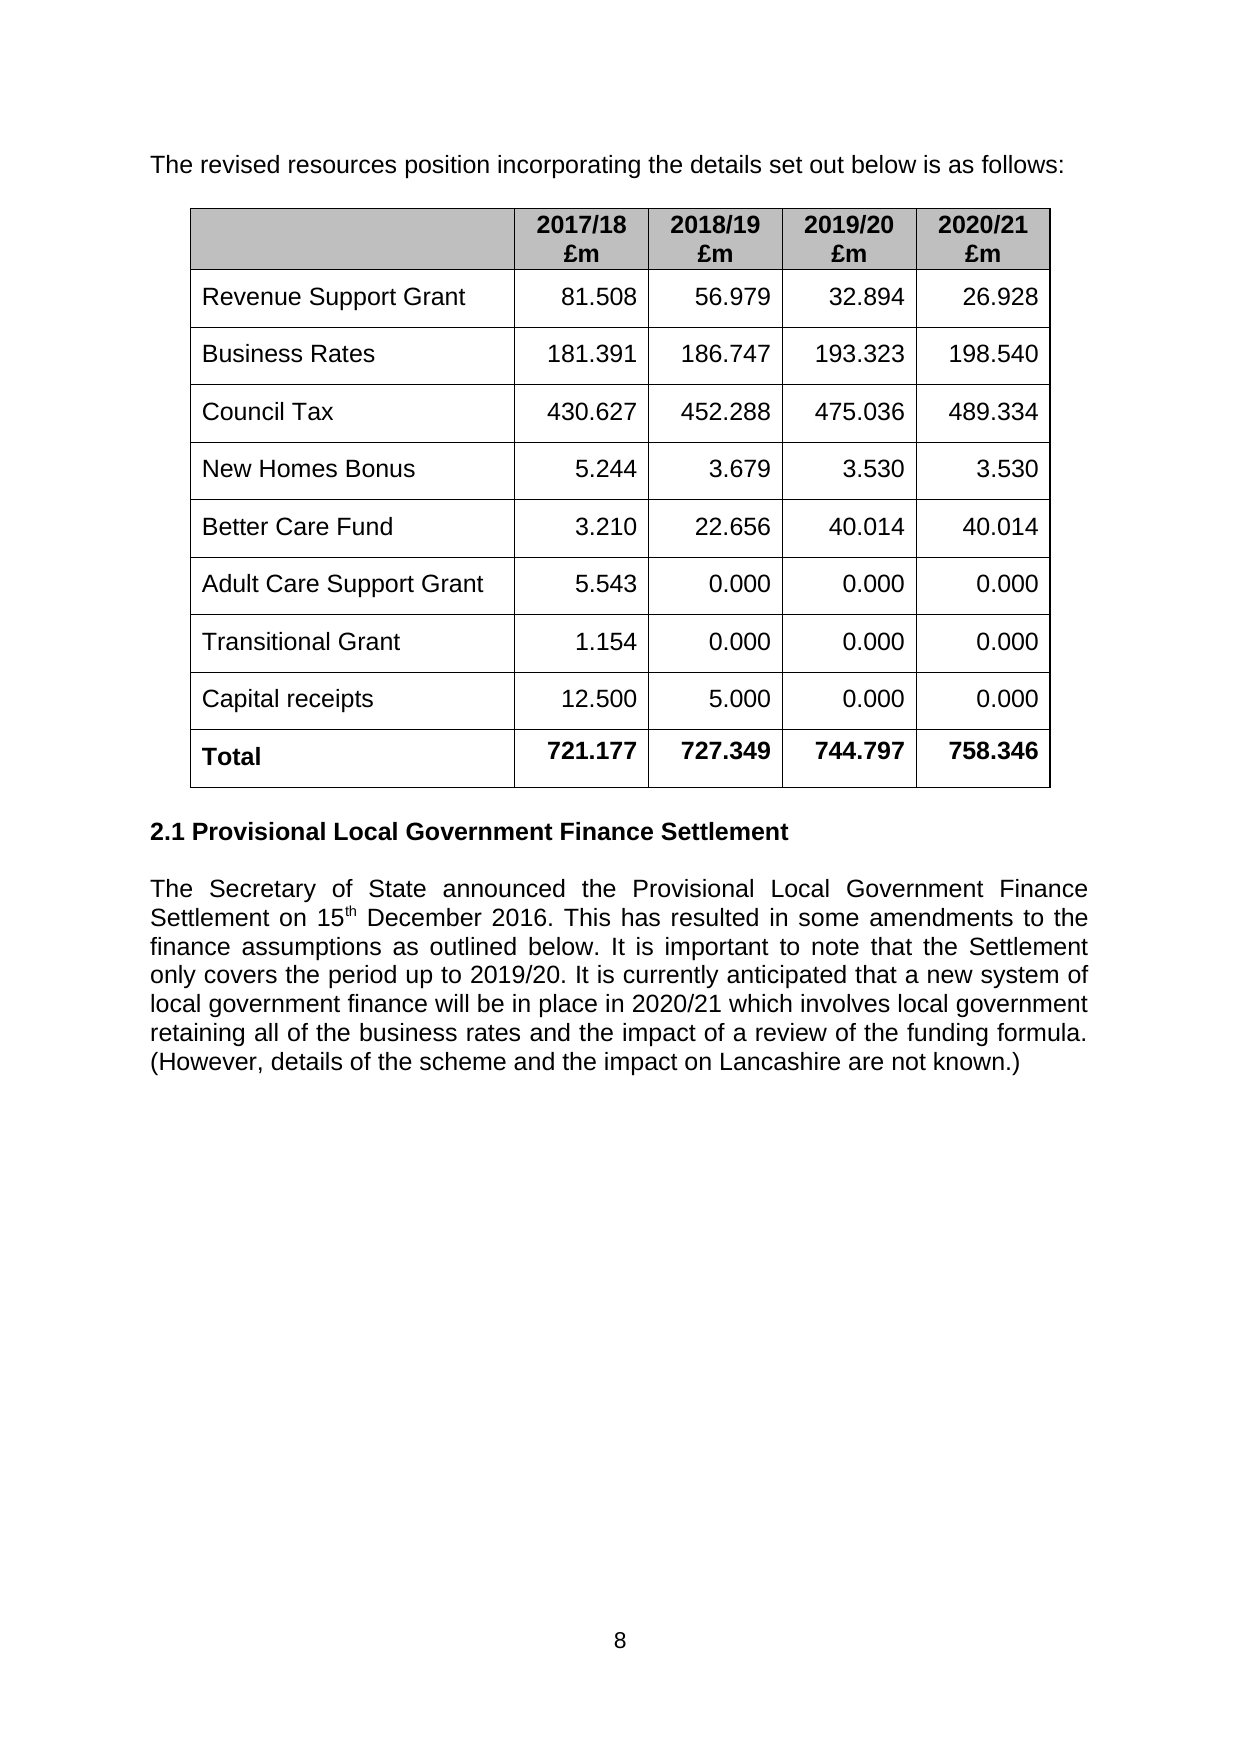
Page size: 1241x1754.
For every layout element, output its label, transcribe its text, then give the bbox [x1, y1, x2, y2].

table_cell 40.014 [783, 500, 916, 557]
table_cell 3.530 [783, 443, 916, 499]
table_cell 0.000 [917, 558, 1049, 614]
table_cell 3.210 [515, 500, 648, 557]
table_cell Adult Care Support Grant [191, 558, 514, 614]
table_cell Revenue Support Grant [191, 270, 514, 327]
text The revised resources position incorporating the details set out below is as follows: [150, 150, 1090, 179]
table_cell New Homes Bonus [191, 443, 514, 499]
table_cell 475.036 [783, 385, 916, 442]
table_cell 40.014 [917, 500, 1049, 557]
table_cell 5.543 [515, 558, 648, 614]
text The Secretary of State announced the Provisional Local Government Finance Settlement on 15th December 2016. This has resulted in some amendments to the finance assumptions as outlined below. It is important to note that the Settlement only covers the period up to 2019/20. It is currently anticipated that a new system of local government finance will be in place in 2020/21 which involves local government retaining all of the business rates and the impact of a review of the funding formula. (However, details of the scheme and the impact on Lancashire are not known.) [150, 874, 1090, 1075]
table_cell 193.323 [783, 328, 916, 384]
table_header 2019/20 £m [783, 209, 916, 269]
table_cell 430.627 [515, 385, 648, 442]
table_cell 744.797 [783, 730, 916, 787]
table_cell 32.894 [783, 270, 916, 327]
table_cell 0.000 [649, 558, 782, 614]
table_cell 0.000 [783, 558, 916, 614]
table_header [191, 209, 514, 269]
table_header 2017/18 £m [515, 209, 648, 269]
table_cell 12.500 [515, 673, 648, 729]
table_cell 0.000 [649, 615, 782, 672]
table_cell 56.979 [649, 270, 782, 327]
table_cell 758.346 [917, 730, 1049, 787]
table_cell 452.288 [649, 385, 782, 442]
table_cell 181.391 [515, 328, 648, 384]
table_cell 22.656 [649, 500, 782, 557]
table_cell 1.154 [515, 615, 648, 672]
table_cell 81.508 [515, 270, 648, 327]
table_cell 0.000 [917, 615, 1049, 672]
table_cell 0.000 [783, 615, 916, 672]
table_cell 26.928 [917, 270, 1049, 327]
table_cell 198.540 [917, 328, 1049, 384]
table_cell Council Tax [191, 385, 514, 442]
table_cell 489.334 [917, 385, 1049, 442]
table_cell 3.679 [649, 443, 782, 499]
table_cell 0.000 [783, 673, 916, 729]
table_header 2020/21 £m [917, 209, 1049, 269]
table_cell Business Rates [191, 328, 514, 384]
table_cell Capital receipts [191, 673, 514, 729]
table_cell 5.244 [515, 443, 648, 499]
table_cell 0.000 [917, 673, 1049, 729]
table_cell 721.177 [515, 730, 648, 787]
table_cell Better Care Fund [191, 500, 514, 557]
text 2.1 Provisional Local Government Finance Settlement [150, 817, 1090, 845]
table_cell 3.530 [917, 443, 1049, 499]
table_cell 186.747 [649, 328, 782, 384]
table_cell Total [191, 730, 514, 787]
table_header 2018/19 £m [649, 209, 782, 269]
table_cell 5.000 [649, 673, 782, 729]
table_cell 727.349 [649, 730, 782, 787]
table_cell Transitional Grant [191, 615, 514, 672]
